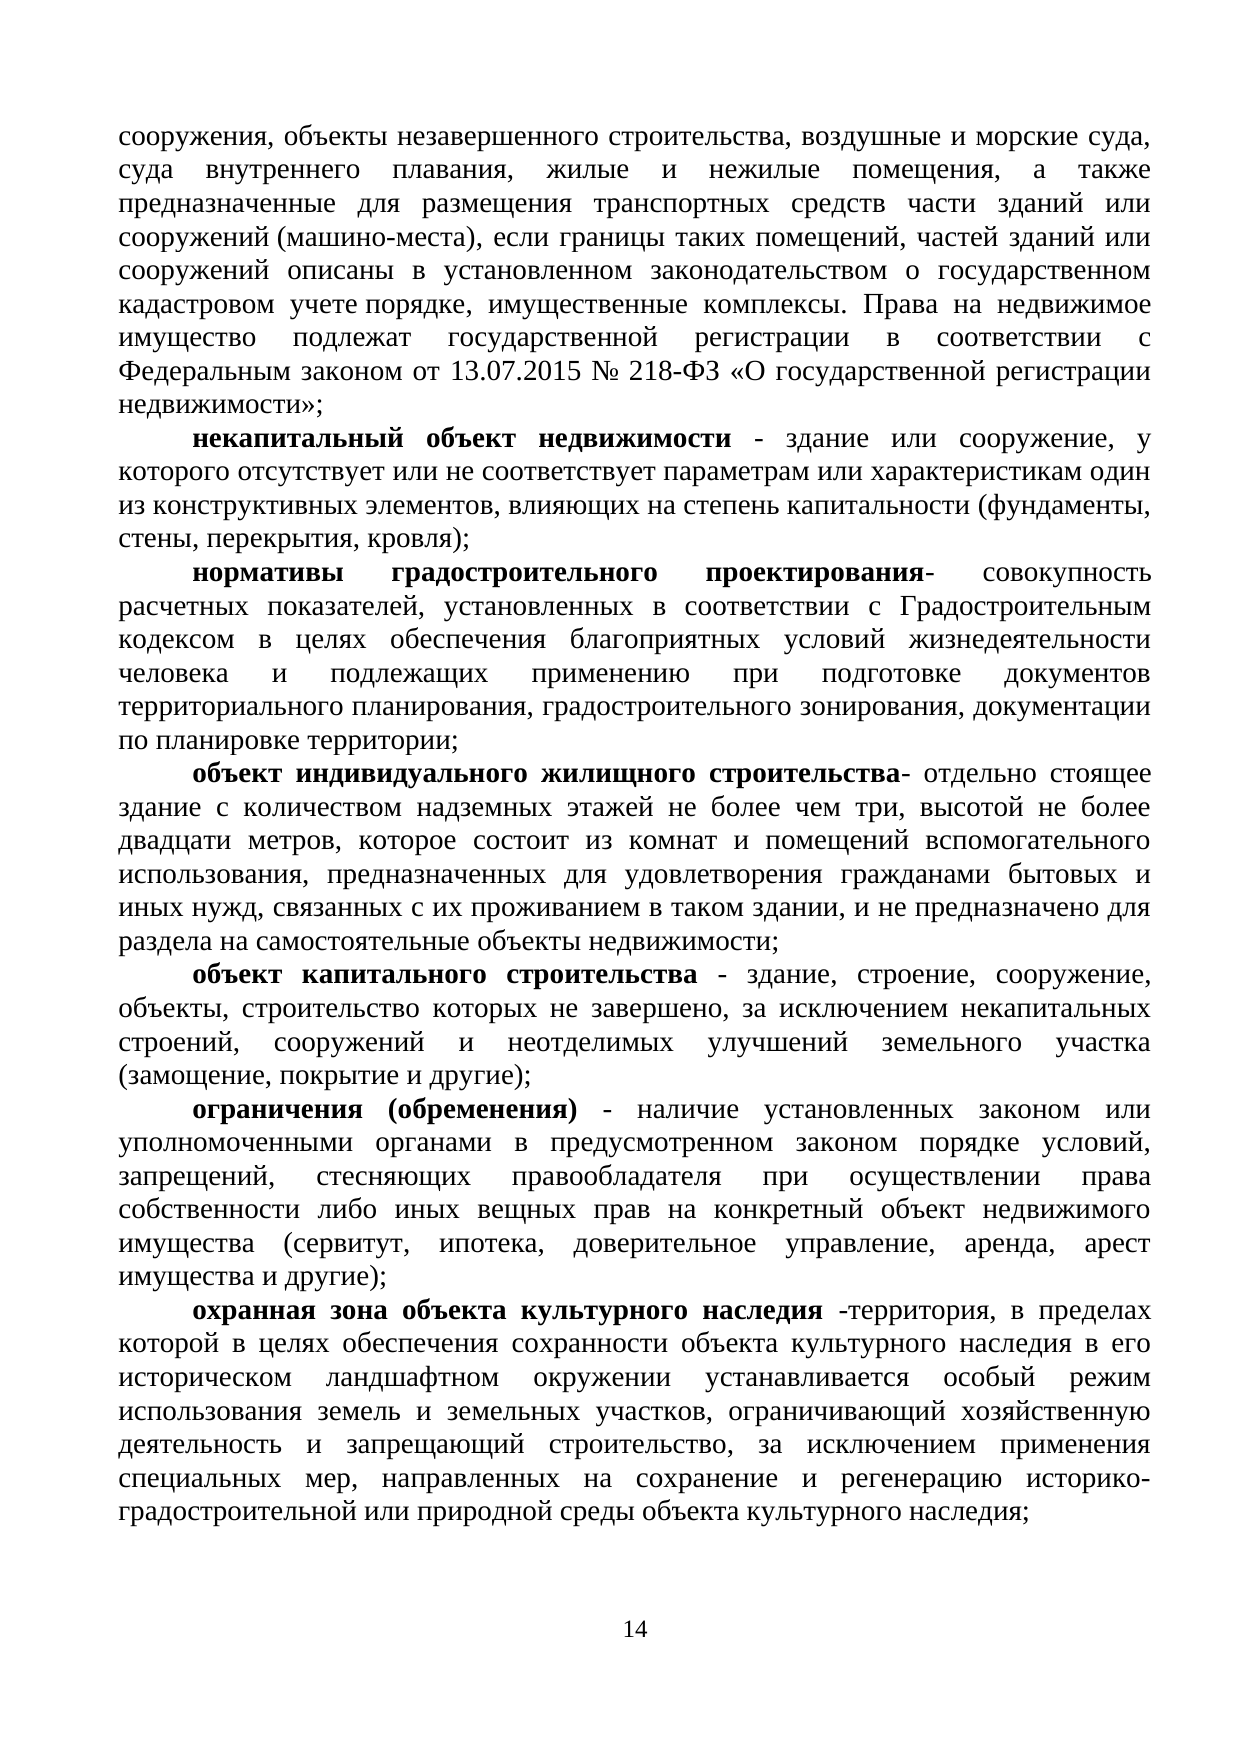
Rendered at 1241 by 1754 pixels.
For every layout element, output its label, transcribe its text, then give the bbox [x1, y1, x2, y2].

text нормативы градостроительного проектирования- совокупность расчетных показателей, установленных в соответствии с Градостроительным кодексом в целях обеспечения благоприятных условий жизнедеятельности человека и подлежащих применению при подготовке документов территориального планирования, градостроительного зонирования, документации по планировке территории; [118, 554, 1152, 755]
text охранная зона объекта культурного наследия -территория, в пределах которой в целях обеспечения сохранности объекта культурного наследия в его историческом ландшафтном окружении устанавливается особый режим использования земель и земельных участков, ограничивающий хозяйственную деятельность и запрещающий строительство, за исключением применения специальных мер, направленных на сохранение и регенерацию историко-градостроительной или природной среды объекта культурного наследия; [118, 1292, 1152, 1527]
text объект капитального строительства - здание, строение, сооружение, объекты, строительство которых не завершено, за исключением некапитальных строений, сооружений и неотделимых улучшений земельного участка (замощение, покрытие и другие); [118, 957, 1152, 1091]
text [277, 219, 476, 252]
text ограничения (обременения) - наличие установленных законом или уполномоченными органами в предусмотренном законом порядке условий, запрещений, стесняющих правообладателя при осуществлении права собственности либо иных вещных прав на конкретный объект недвижимого имущества (сервитут, ипотека, доверительное управление, аренда, арест имущества и другие); [118, 1091, 1152, 1292]
text объект индивидуального жилищного строительства- отдельно стоящее здание с количеством надземных этажей не более чем три, высотой не более двадцати метров, которое состоит из комнат и помещений вспомогательного использования, предназначенных для удовлетворения гражданами бытовых и иных нужд, связанных с их проживанием в таком здании, и не предназначено для раздела на самостоятельные объекты недвижимости; [118, 755, 1152, 957]
text некапитальный объект недвижимости - здание или сооружение, у которого отсутствует или не соответствует параметрам или характеристикам один из конструктивных элементов, влияющих на степень капитальности (фундаменты, стены, перекрытия, кровля); [118, 420, 1152, 554]
